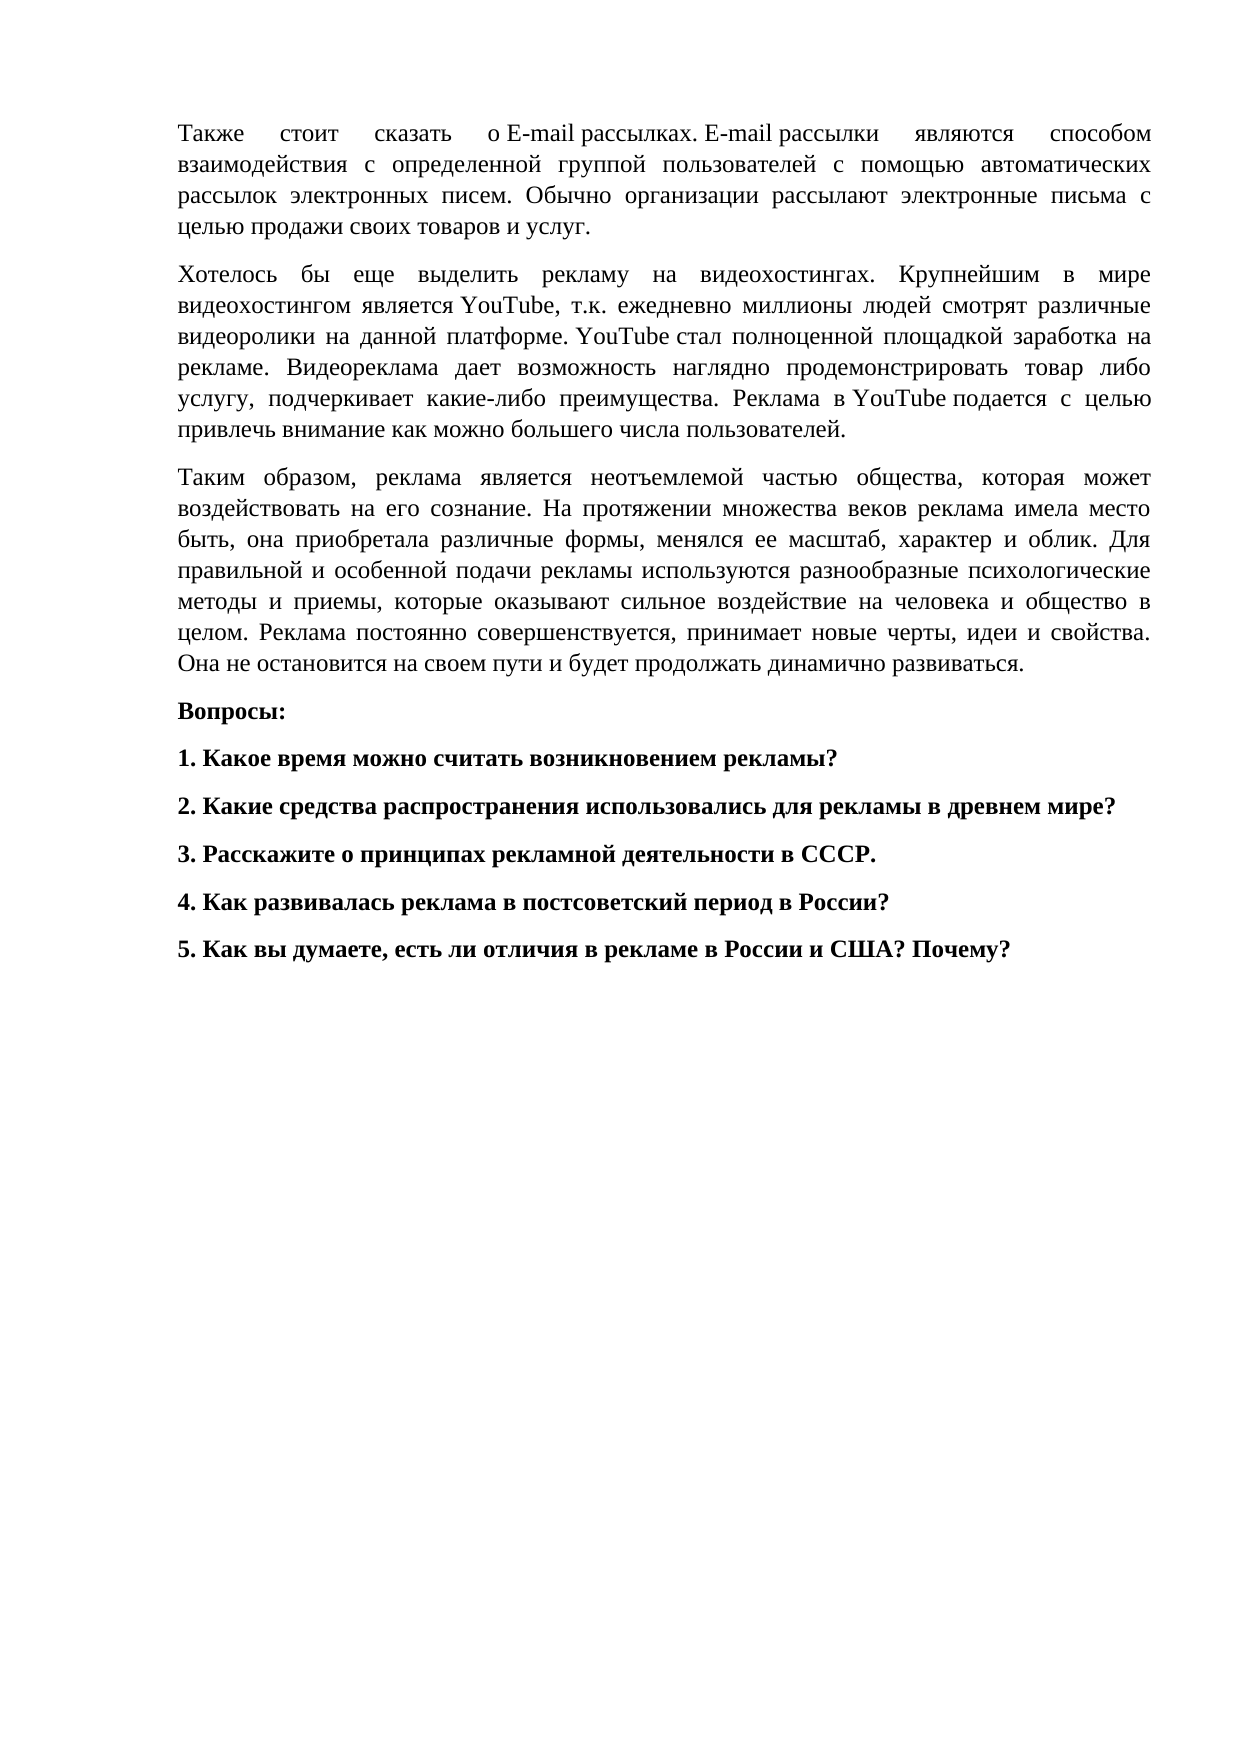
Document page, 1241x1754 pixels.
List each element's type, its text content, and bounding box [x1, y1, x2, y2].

text Вопросы: [177, 696, 1152, 724]
text Хотелось бы еще выделить рекламу на видеохостингах. Крупнейшим в мире видеохостингом является YouTube, т.к. ежедневно миллионы людей смотрят различные видеоролики на данной платформе. YouTube стал полноценной площадкой заработка на рекламе. Видеореклама дает возможность наглядно продемонстрировать товар либо услугу, подчеркивает какие-либо преимущества. Реклама в YouTube подается с целью привлечь внимание как можно большего числа пользователей. [177, 259, 1152, 443]
text 5. Как вы думаете, есть ли отличия в рекламе в России и США? Почему? [177, 934, 1152, 963]
text 1. Какое время можно считать возникновением рекламы? [177, 743, 1152, 772]
text 4. Как развивалась реклама в постсоветский период в России? [177, 887, 1152, 915]
text Таким образом, реклама является неотъемлемой частью общества, которая может воздействовать на его сознание. На протяжении множества веков реклама имела место быть, она приобретала различные формы, менялся ее масштаб, характер и облик. Для правильной и особенной подачи рекламы используются разнообразные психологические методы и приемы, которые оказывают сильное воздействие на человека и общество в целом. Реклама постоянно совершенствуется, принимает новые черты, идеи и свойства. Она не остановится на своем пути и будет продолжать динамично развиваться. [177, 462, 1152, 677]
text Также стоит сказать о E-mail рассылках. E-mail рассылки являются способом взаимодействия с определенной группой пользователей с помощью автоматических рассылок электронных писем. Обычно организации рассылают электронные письма с целью продажи своих товаров и услуг. [177, 118, 1152, 240]
text 2. Какие средства распространения использовались для рекламы в древнем мире? [177, 791, 1152, 820]
text 3. Расскажите о принципах рекламной деятельности в СССР. [177, 839, 1152, 868]
